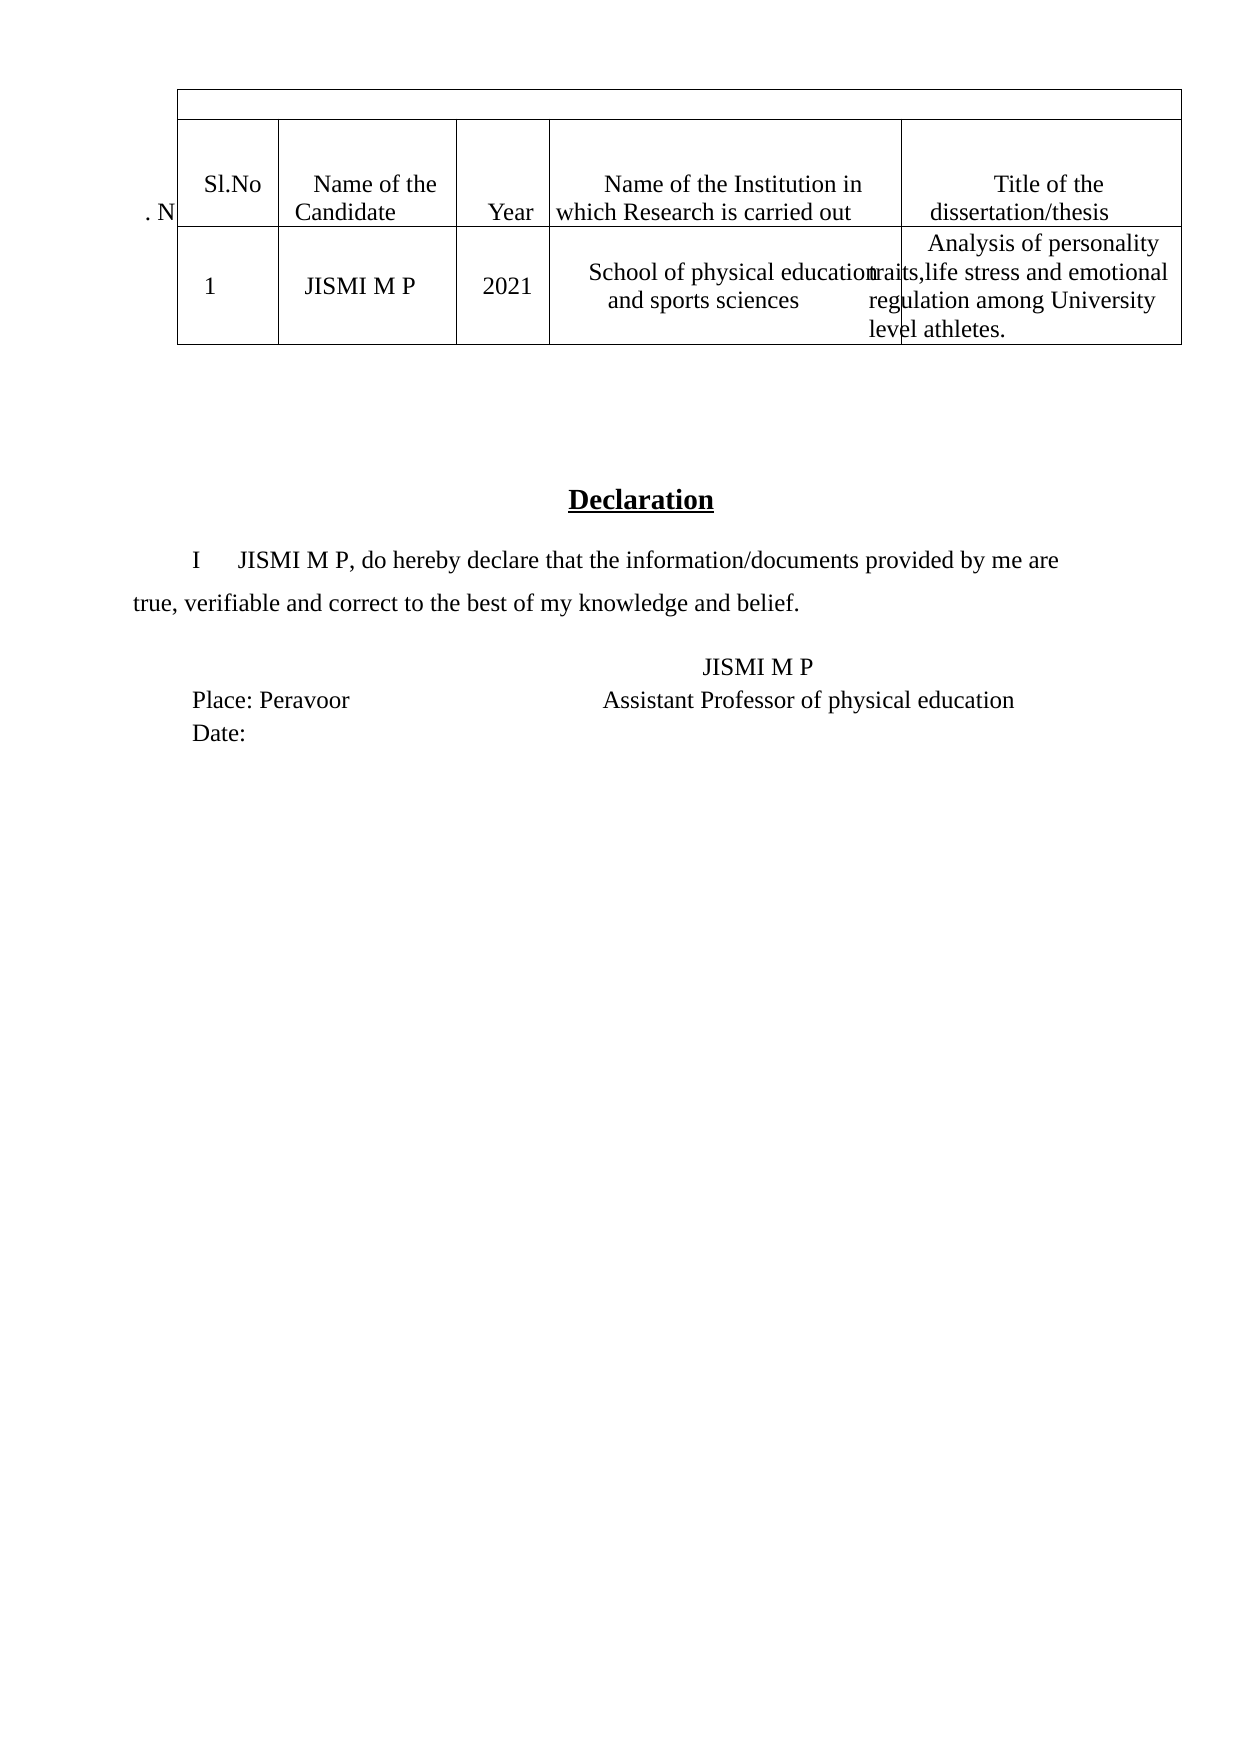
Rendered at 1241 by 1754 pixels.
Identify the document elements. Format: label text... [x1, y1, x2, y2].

table_cell Sl.No. N [178, 120, 278, 226]
table_cell 1 [178, 227, 278, 343]
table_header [178, 90, 1181, 118]
text Declaration [133, 482, 1090, 516]
table_cell School of physical education and sports sciences [550, 227, 901, 343]
table_cell JISMI M P [279, 227, 456, 343]
table_cell Name of the Institution in which Research is carried out [550, 120, 901, 226]
text I JISMI M P, do hereby declare that the information/documents provided by me are true, verifiable and correct to the best of my knowledge and belief. [133, 545, 1090, 617]
text Place: Peravoor Assistant Professor of physical education [133, 685, 1090, 714]
text JISMI M P [133, 652, 1090, 681]
table_cell Name of the Candidate [279, 120, 456, 226]
text Date: [133, 718, 1090, 747]
table_cell Year [457, 120, 549, 226]
table_cell Analysis of personality traits,life stress and emotional regulation among University level athletes. [902, 227, 1181, 343]
table_cell Title of the dissertation/thesis [902, 120, 1181, 226]
table_cell 2021 [457, 227, 549, 343]
